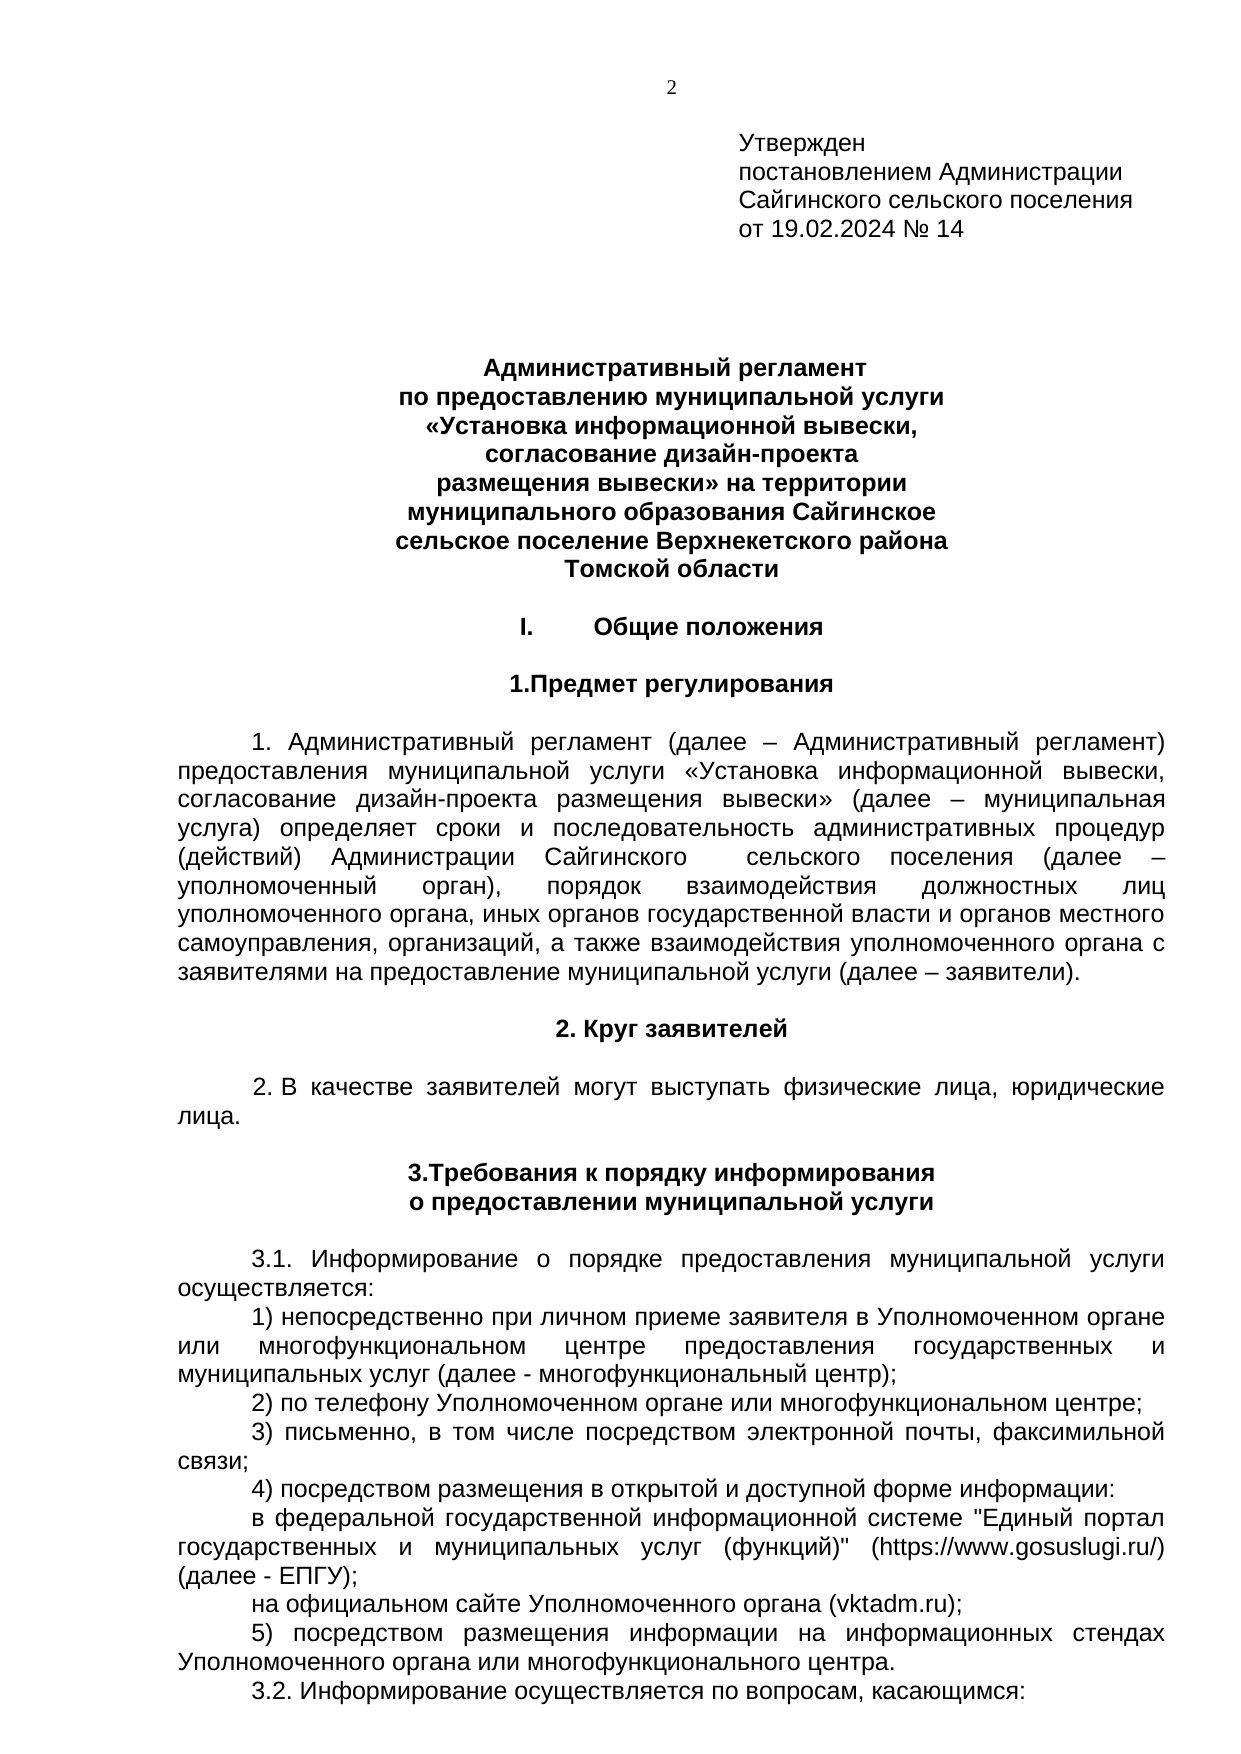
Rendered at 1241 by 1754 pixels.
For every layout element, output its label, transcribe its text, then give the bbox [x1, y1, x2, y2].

text на официальном сайте Уполномоченного органа (vktadm.ru); [177, 1589, 1166, 1618]
text 3.2. Информирование осуществляется по вопросам, касающимся: [177, 1676, 1166, 1704]
text муниципального образования Сайгинское [177, 497, 1166, 526]
text Томской области [177, 554, 1166, 583]
text 5) посредством размещения информации на информационных стендах Уполномоченного органа или многофункционального центра. [177, 1618, 1166, 1676]
text 1. Административный регламент (далее – Административный регламент) предоставления муниципальной услуги «Установка информационной вывески, согласование дизайн-проекта размещения вывески» (далее – муниципальная услуга) определяет сроки и последовательность административных процедур (действий) Администрации Сайгинского сельского поселения (далее – уполномоченный орган), порядок взаимодействия должностных лиц уполномоченного органа, иных органов государственной власти и органов местного самоуправления, организаций, а также взаимодействия уполномоченного органа с заявителями на предоставление муниципальной услуги (далее – заявители). [177, 727, 1166, 986]
text Административный регламент [177, 353, 1166, 382]
text постановлением Администрации [738, 157, 1166, 185]
text в федеральной государственной информационной системе "Единый портал государственных и муниципальных услуг (функций)" (https://www.gosuslugi.ru/) (далее - ЕПГУ); [177, 1503, 1166, 1589]
text сельское поселение Верхнекетского района [177, 526, 1166, 554]
text 2. Круг заявителей [177, 1014, 1166, 1043]
text 1) непосредственно при личном приеме заявителя в Уполномоченном органе или многофункциональном центре предоставления государственных и муниципальных услуг (далее - многофункциональный центр); [177, 1302, 1166, 1388]
text 1.Предмет регулирования [177, 669, 1166, 698]
text Сайгинского сельского поселения [738, 185, 1166, 214]
text 2) по телефону Уполномоченном органе или многофункциональном центре; [177, 1388, 1166, 1417]
text согласование дизайн-проекта [177, 439, 1166, 468]
text о предоставлении муниципальной услуги [177, 1187, 1166, 1216]
text 3.1. Информирование о порядке предоставления муниципальной услуги осуществляется: [177, 1244, 1166, 1302]
text по предоставлению муниципальной услуги [177, 382, 1166, 411]
text размещения вывески» на территории [177, 468, 1166, 497]
text «Установка информационной вывески, [177, 411, 1166, 439]
list В качестве заявителей могут выступать физические лица, юридические лица. [177, 1072, 1166, 1129]
text Утвержден [738, 128, 1166, 157]
text от 19.02.2024 № 14 [738, 214, 1166, 243]
text 3) письменно, в том числе посредством электронной почты, факсимильной связи; [177, 1417, 1166, 1474]
list Общие положения [177, 612, 1166, 641]
text 3.Требования к порядку информирования [177, 1158, 1166, 1187]
text 4) посредством размещения в открытой и доступной форме информации: [177, 1474, 1166, 1503]
